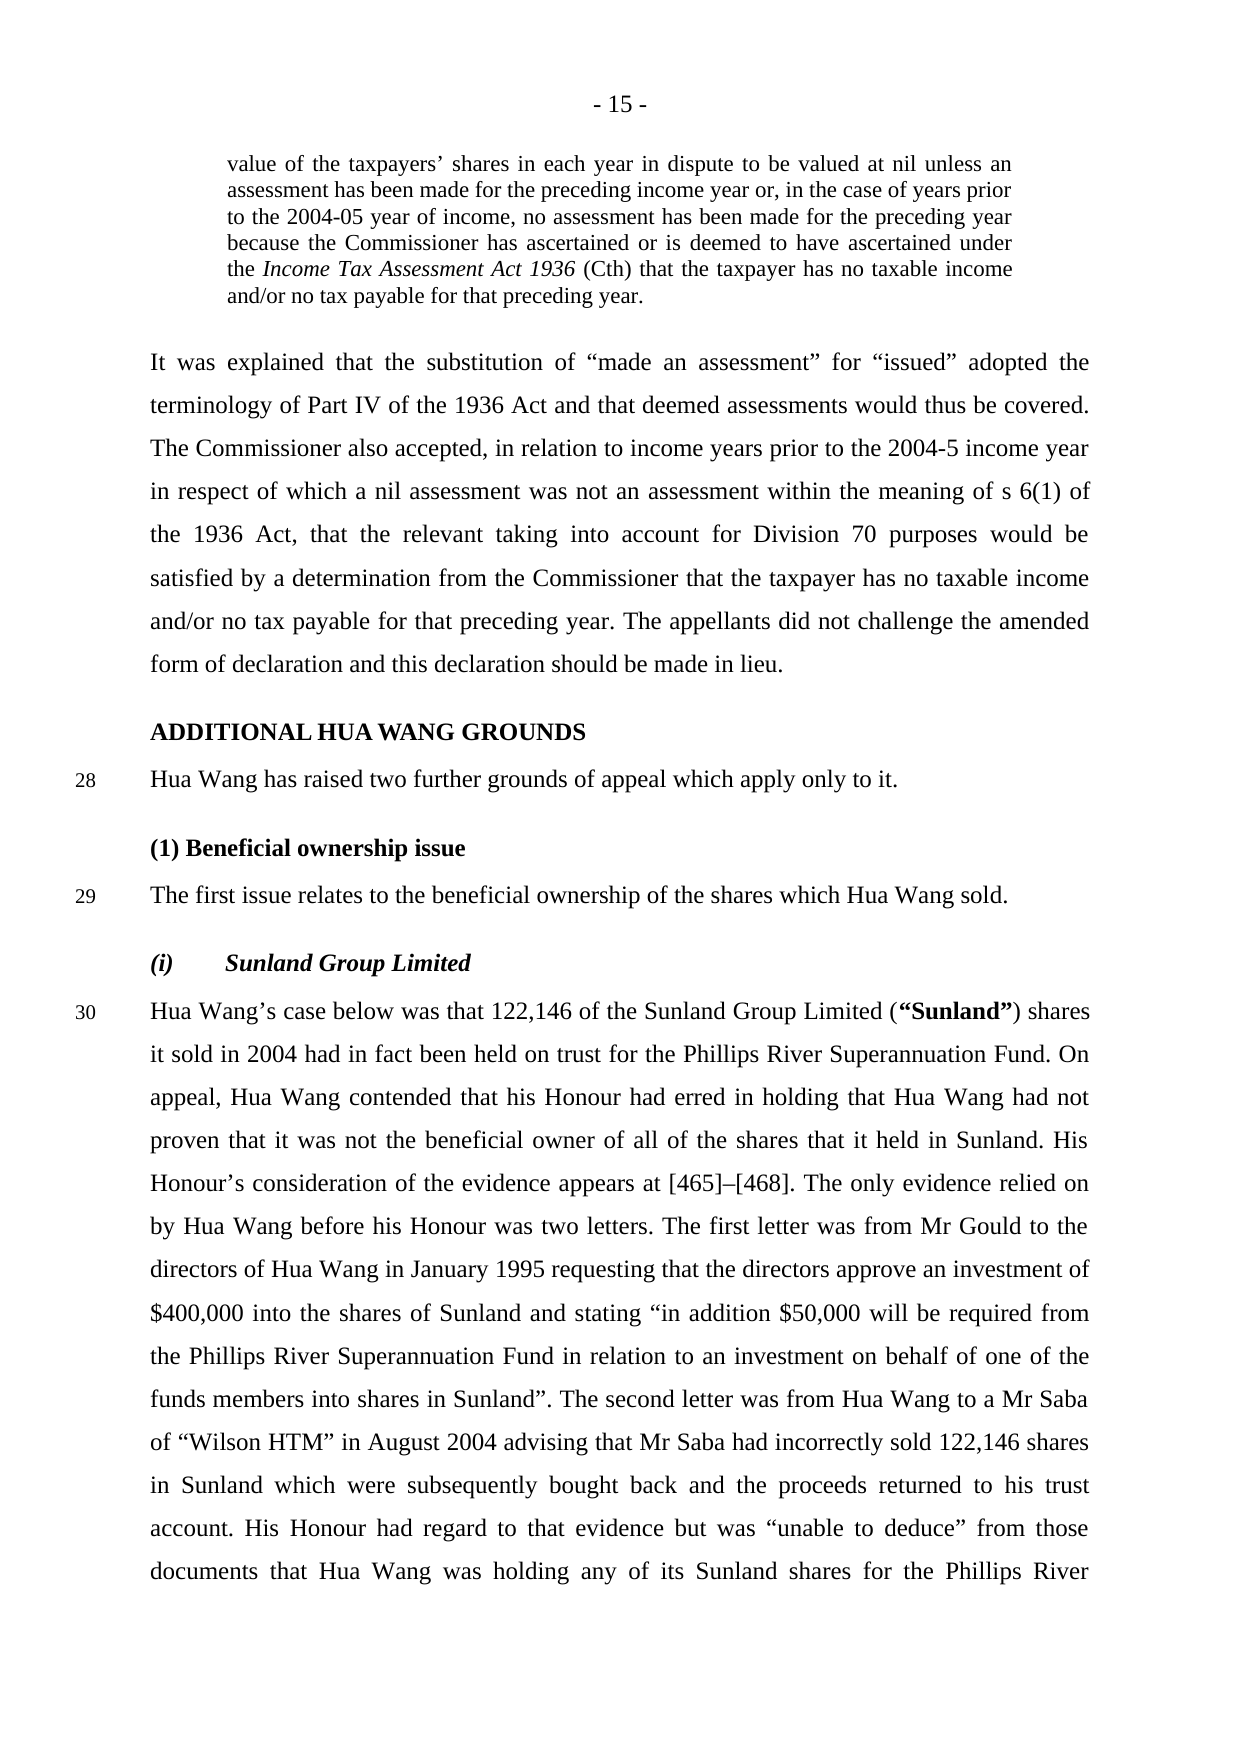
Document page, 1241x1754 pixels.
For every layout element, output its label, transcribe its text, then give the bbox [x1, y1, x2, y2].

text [75, 996, 1090, 1585]
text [227, 150, 1013, 308]
subtitle (1) Beneficial ownership issue [150, 833, 1090, 861]
subtitle (i) Sunland Group Limited [150, 948, 1090, 977]
subtitle additional huA wang grounds [150, 717, 1090, 746]
text The first issue relates to the beneficial ownership of the shares which Hua Wang sold. [75, 880, 1090, 909]
text Hua Wang has raised two further grounds of appeal which apply only to it. [75, 764, 1090, 793]
text It was explained that the substitution of “made an assessment” for “issued” adopted the terminology of Part IV of the 1936 Act and that deemed assessments would thus be covered. The Commissioner also accepted, in relation to income years prior to the 2004-5 income year in respect of which a nil assessment was not an assessment within the meaning of s 6(1) of the 1936 Act, that the relevant taking into account for Division 70 purposes would be satisfied by a determination from the Commissioner that the taxpayer has no taxable income and/or no tax payable for that preceding year. The appellants did not challenge the amended form of declaration and this declaration should be made in lieu. [150, 347, 1090, 678]
